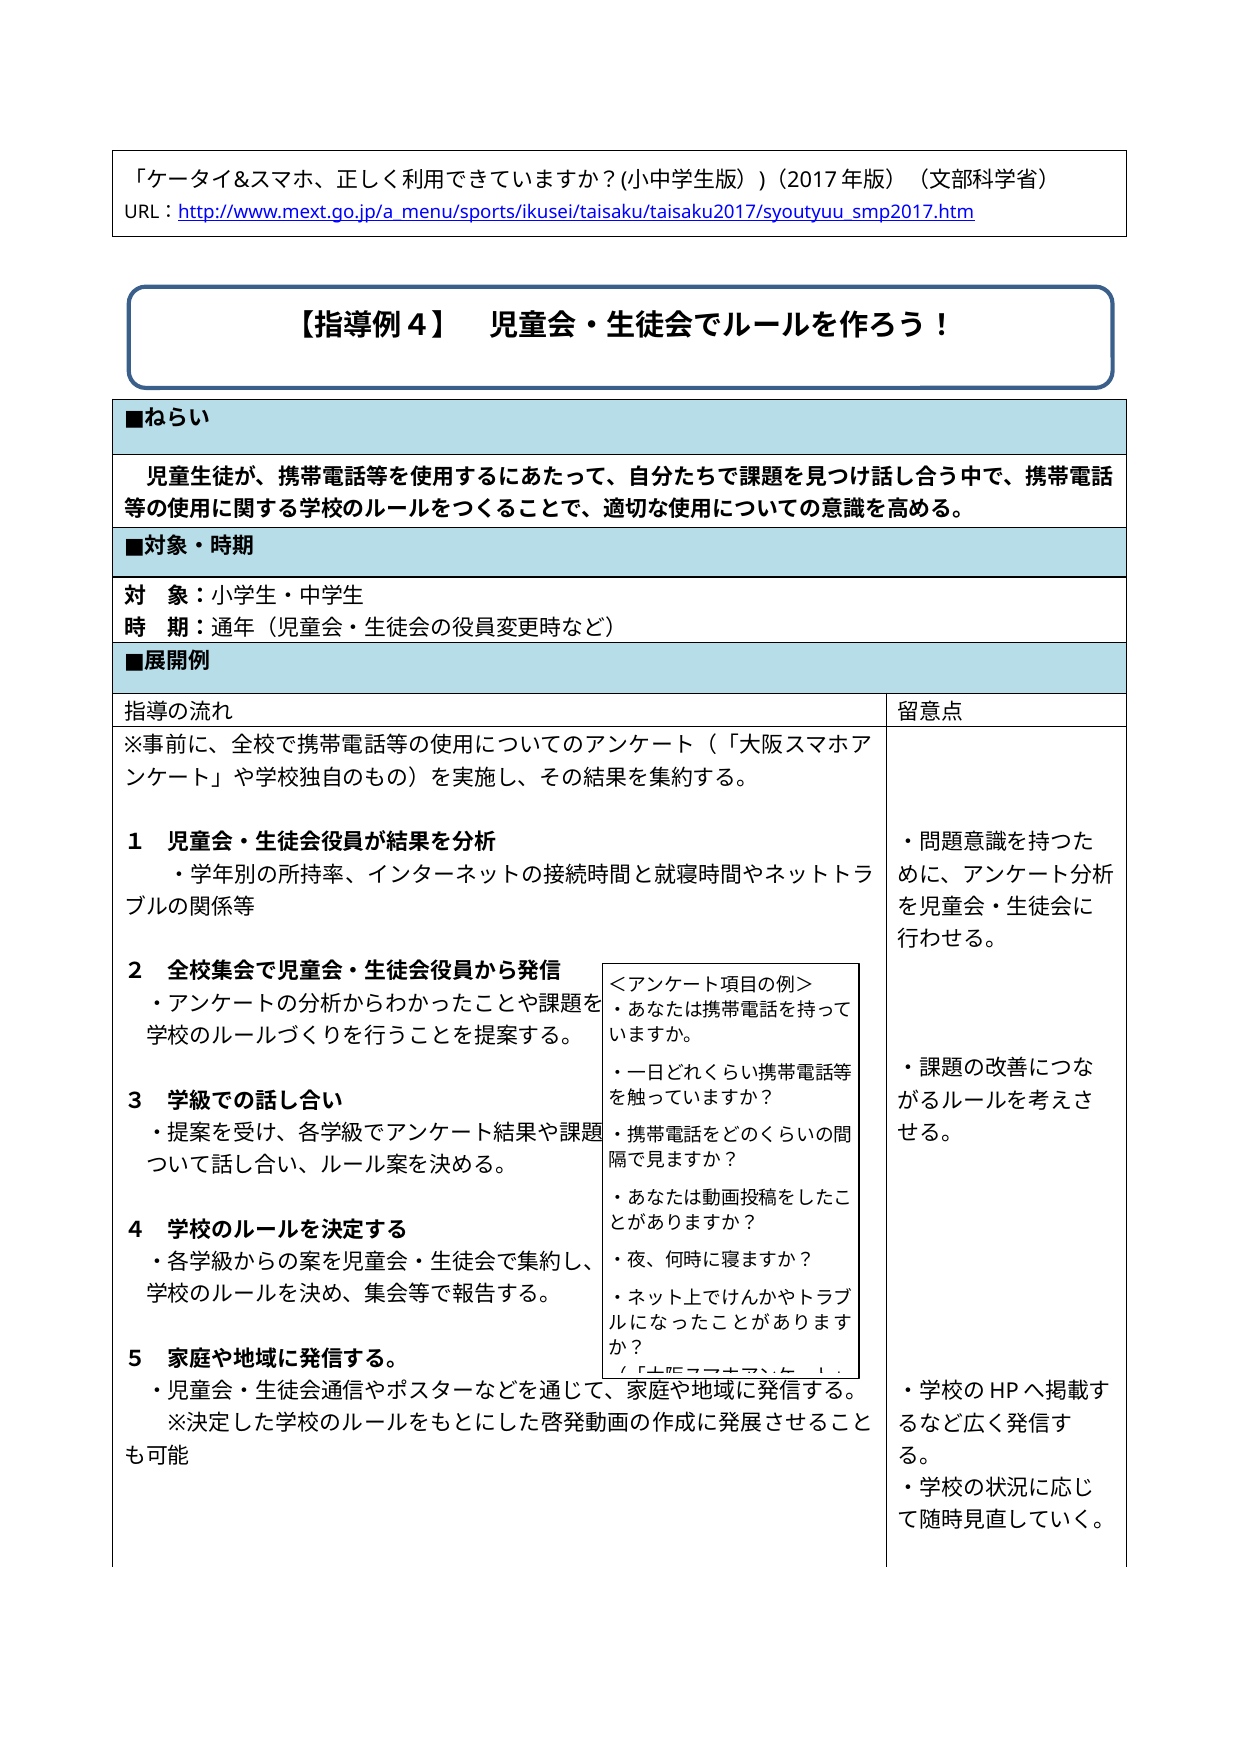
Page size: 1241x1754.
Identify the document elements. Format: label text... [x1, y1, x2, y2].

table_cell 対 象：小学生・中学生 時 期：通年（児童会・生徒会の役員変更時など） [113, 578, 1126, 642]
table_cell 留意点 [887, 694, 1126, 726]
table_cell 指導の流れ [113, 694, 886, 726]
table_cell ■対象・時期 [113, 528, 1126, 576]
table_cell ※事前に、全校で携帯電話等の使用についてのアンケート（「大阪スマホアンケート」や学校独自のもの）を実施し、その結果を集約する。 １ 児童会・生徒会役員が結果を分析 ・学年別の所持率、インターネットの接続時間と就寝時間やネットトラブルの関係等 ２ 全校集会で児童会・生徒会役員から発信 ・アンケートの分析からわかったことや課題を伝え 学校のルールづくりを行うことを提案する。 ３ 学級での話し合い ・提案を受け、各学級でアンケート結果や課題に ついて話し合い、ルール案を決める。 ４ 学校のルールを決定する ・各学級からの案を児童会・生徒会で集約し、 学校のルールを決め、集会等で報告する。 ５ 家庭や地域に発信する。 ・児童会・生徒会通信やポスターなどを通じて、家庭や地域に発信する。 ※決定した学校のルールをもとにした啓発動画の作成に発展させることも可能 [113, 727, 886, 1567]
table_cell 「ケータイ&スマホ、正しく利用できていますか？(小中学生版）)（2017年版）（文部科学省） URL：http://www.mext.go.jp/a_menu/sports/ikusei/taisaku/taisaku2017/syoutyuu_smp2017.htm [113, 151, 1126, 236]
table_cell 児童生徒が、携帯電話等を使用するにあたって、自分たちで課題を見つけ話し合う中で、携帯電話等の使用に関する学校のルールをつくることで、適切な使用についての意識を高める。 [113, 455, 1126, 527]
table_header ■ねらい [113, 400, 1126, 454]
table_cell ■展開例 [113, 643, 1126, 693]
table_cell ・問題意識を持つために、アンケート分析を児童会・生徒会に行わせる。 ・課題の改善につながるルールを考えさせる。 ・学校のHPへ掲載するなど広く発信する。 ・学校の状況に応じて随時見直していく。 [887, 727, 1126, 1567]
